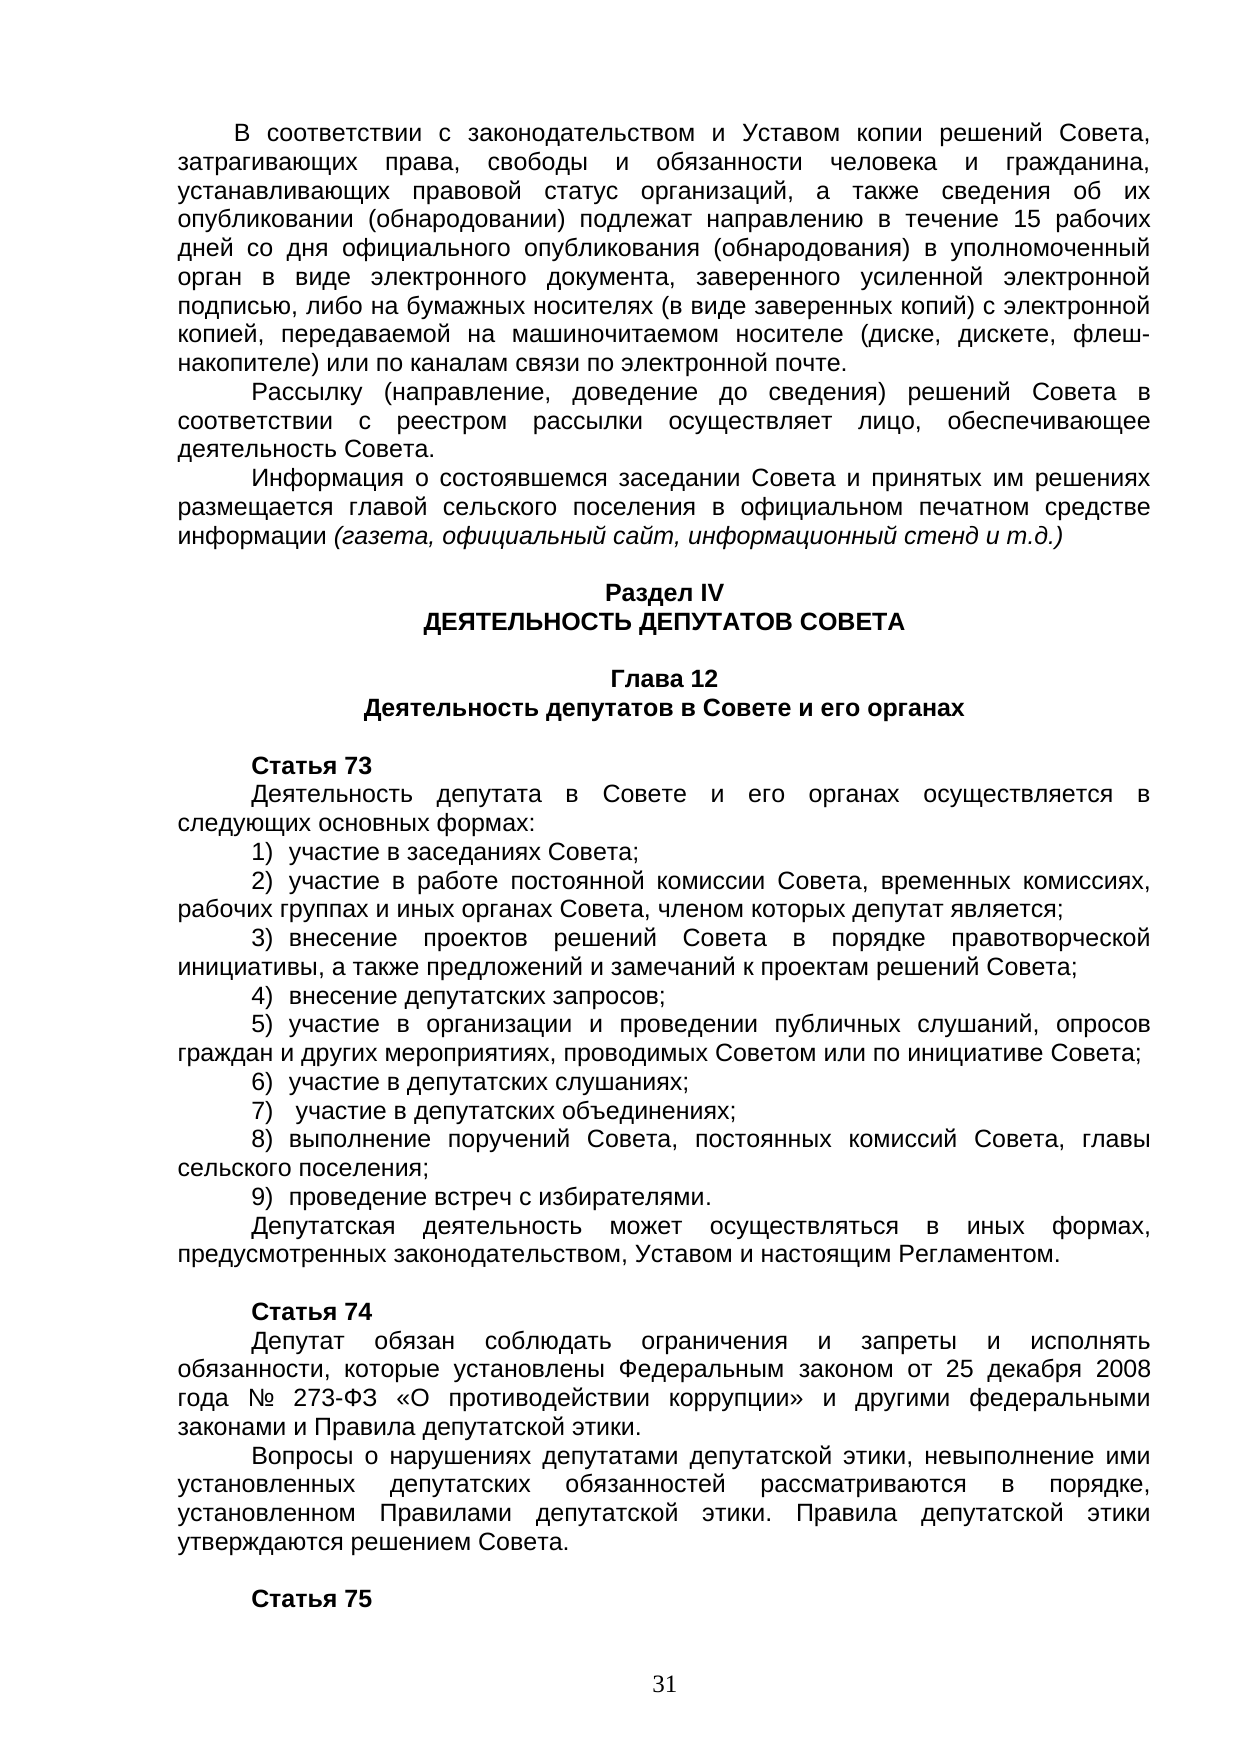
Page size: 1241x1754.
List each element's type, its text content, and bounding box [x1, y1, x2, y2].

list выполнение поручений Совета, постоянных комиссий Совета, главы сельского поселения; [177, 1124, 1152, 1182]
list внесение проектов решений Совета в порядке правотворческой инициативы, а также предложений и замечаний к проектам решений Совета; [177, 923, 1152, 981]
list участие в депутатских объединениях; [251, 1096, 1152, 1124]
subtitle Раздел IV [177, 578, 1152, 607]
text Статья 74 [177, 1297, 1152, 1326]
text Информация о состоявшемся заседании Совета и принятых им решениях размещается главой сельского поселения в официальном печатном средстве информации (газета, официальный сайт, информационный стенд и т.д.) [177, 463, 1152, 549]
list участие в организации и проведении публичных слушаний, опросов граждан и других мероприятиях, проводимых Советом или по инициативе Совета; [177, 1009, 1152, 1067]
subtitle ДЕЯТЕЛЬНОСТЬ ДЕПУТАТОВ СОВЕТА [177, 607, 1152, 636]
text Статья 73 [177, 751, 1152, 779]
text В соответствии с законодательством и Уставом копии решений Совета, затрагивающих права, свободы и обязанности человека и гражданина, устанавливающих правовой статус организаций, а также сведения об их опубликовании (обнародовании) подлежат направлению в течение 15 рабочих дней со дня официального опубликования (обнародования) в уполномоченный орган в виде электронного документа, заверенного усиленной электронной подписью, либо на бумажных носителях (в виде заверенных копий) с электронной копией, передаваемой на машиночитаемом носителе (диске, дискете, флеш-накопителе) или по каналам связи по электронной почте. [177, 118, 1152, 377]
list участие в депутатских слушаниях; [177, 1067, 1152, 1096]
list участие в заседаниях Совета; [251, 837, 1152, 866]
list участие в работе постоянной комиссии Совета, временных комиссиях, рабочих группах и иных органах Совета, членом которых депутат является; [177, 866, 1152, 923]
text Статья 75 [177, 1584, 1152, 1613]
list проведение встреч с избирателями. [251, 1182, 1152, 1211]
subtitle Деятельность депутатов в Совете и его органах [177, 693, 1152, 722]
text Вопросы о нарушениях депутатами депутатской этики, невыполнение ими установленных депутатских обязанностей рассматриваются в порядке, установленном Правилами депутатской этики. Правила депутатской этики утверждаются решением Совета. [177, 1441, 1152, 1556]
text Депутатская деятельность может осуществляться в иных формах, предусмотренных законодательством, Уставом и настоящим Регламентом. [177, 1211, 1152, 1268]
subtitle Глава 12 [177, 664, 1152, 693]
text Депутат обязан соблюдать ограничения и запреты и исполнять обязанности, которые установлены Федеральным законом от 25 декабря 2008 года № 273-ФЗ «О противодействии коррупции» и другими федеральными законами и Правила депутатской этики. [177, 1326, 1152, 1441]
text Рассылку (направление, доведение до сведения) решений Совета в соответствии с реестром рассылки осуществляет лицо, обеспечивающее деятельность Совета. [177, 377, 1152, 463]
text Деятельность депутата в Совете и его органах осуществляется в следующих основных формах: [177, 779, 1152, 837]
list внесение депутатских запросов; [177, 981, 1152, 1009]
